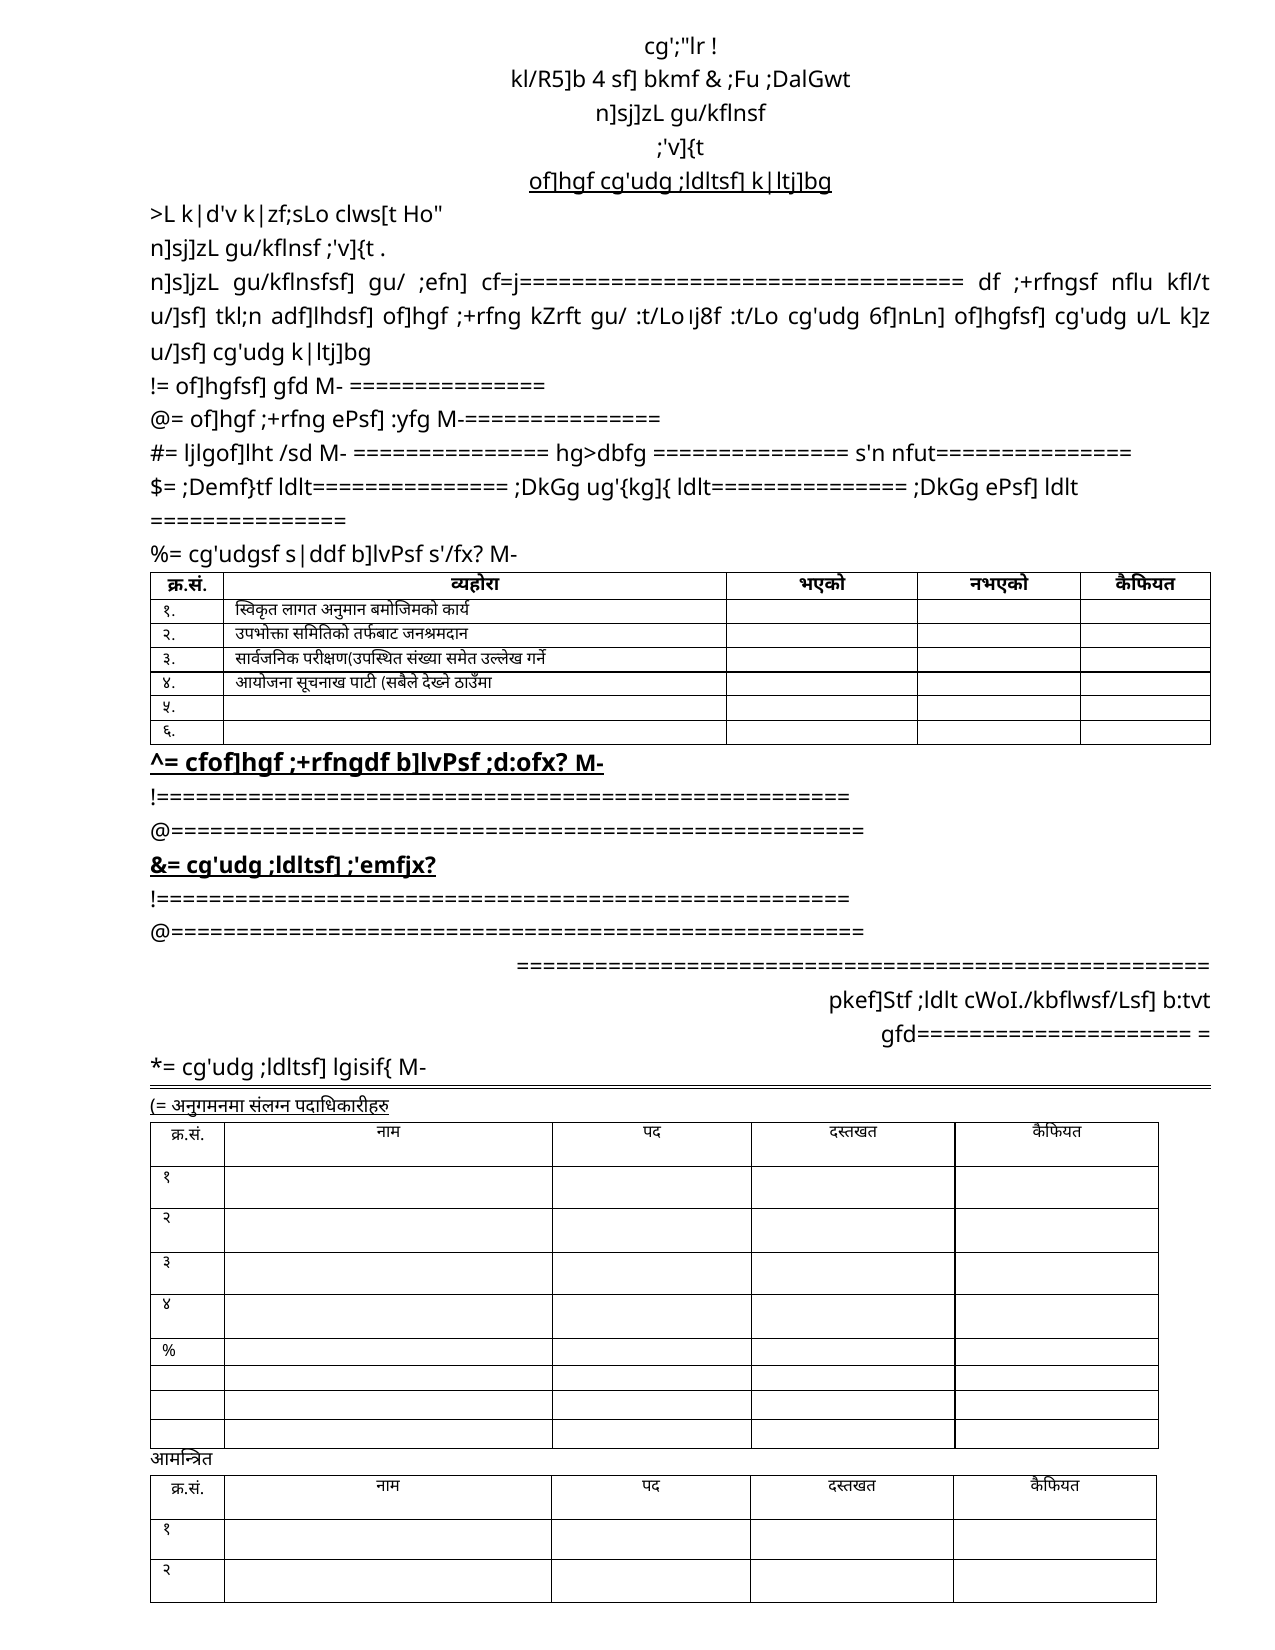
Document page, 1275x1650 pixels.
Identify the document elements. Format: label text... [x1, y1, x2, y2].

text !===================================================== [150, 883, 1211, 914]
table_header क्र.सं. [151, 1476, 224, 1518]
table_header दस्तखत [752, 1123, 954, 1166]
table_cell ३ [151, 1253, 224, 1294]
table_cell [954, 1560, 1156, 1602]
table_cell [727, 721, 917, 743]
table_header दस्तखत [751, 1476, 953, 1518]
text !===================================================== [150, 781, 1211, 813]
text n]sj]zL gu/kflnsf [150, 97, 1211, 128]
table_cell [918, 648, 1080, 671]
text cg';"lr ! [150, 29, 1211, 61]
text >L k|d'v k|zf;sLo clws[t Ho" [150, 198, 1211, 229]
table_cell [752, 1391, 954, 1419]
table_cell ४. [151, 673, 223, 695]
table_cell [956, 1420, 1158, 1448]
table_cell [151, 1391, 224, 1419]
table_cell [751, 1560, 953, 1602]
text $= ;Demf}tf ldlt=============== ;DkGg ug'{kg]{ ldlt=============== ;DkGg ePsf] ldlt =============== [150, 471, 1211, 536]
table_cell [225, 1339, 552, 1365]
table_cell [225, 1520, 551, 1559]
table_cell [752, 1209, 954, 1252]
table_cell [553, 1420, 751, 1448]
table_cell सार्वजनिक परीक्षण(उपस्थित संख्या समेत उल्लेख गर्ने [224, 648, 726, 671]
table_cell [552, 1520, 750, 1559]
table_cell [727, 648, 917, 671]
table_cell [225, 1366, 552, 1390]
table_cell [727, 624, 917, 647]
text pkef]Stf ;ldlt cWoI./kbflwsf/Lsf] b:tvt [150, 984, 1211, 1015]
table_cell [956, 1295, 1158, 1338]
table_header कैफियत [956, 1123, 1158, 1166]
table_header नाम [225, 1476, 551, 1518]
table_cell [151, 1366, 224, 1390]
table_cell [553, 1253, 751, 1294]
table_cell [1081, 624, 1210, 647]
table_cell [225, 1209, 552, 1252]
table_header क्र.सं. [151, 573, 223, 599]
table_cell उपभोक्ता समितिको तर्फबाट जनश्रमदान [224, 624, 726, 647]
text *= cg'udg ;ldltsf] lgisif{ M- [150, 1051, 1211, 1085]
table_header नाम [225, 1123, 552, 1166]
table_cell [225, 1420, 552, 1448]
table_header कैफियत [1081, 573, 1210, 599]
table_cell १ [151, 1520, 224, 1559]
table_cell [918, 673, 1080, 695]
table_cell [553, 1295, 751, 1338]
table_cell [225, 1295, 552, 1338]
table_cell [552, 1560, 750, 1602]
text #= ljlgof]lht /sd M- ‍=============== hg>dbfg =============== s'n nfut=============== [150, 437, 1211, 468]
table_cell [553, 1391, 751, 1419]
table_cell २ [151, 1560, 224, 1602]
table_cell [151, 1420, 224, 1448]
table_cell [956, 1253, 1158, 1294]
table_cell % [151, 1339, 224, 1365]
text ;'v]{t [150, 131, 1211, 162]
table_cell [956, 1339, 1158, 1365]
text kl/R5]b 4 sf] bkmf & ;Fu ;DalGwt [150, 63, 1211, 94]
table_cell [918, 600, 1080, 623]
table_cell ३. [151, 648, 223, 671]
table_cell [752, 1366, 954, 1390]
table_cell [225, 1253, 552, 1294]
table_cell [1081, 600, 1210, 623]
table_cell आयोजना सूचनाख पाटी (सबैले देख्ने ठाउँमा [224, 673, 726, 695]
table_cell [1081, 673, 1210, 695]
table_cell [752, 1253, 954, 1294]
table_cell [918, 721, 1080, 743]
table_cell [956, 1209, 1158, 1252]
table_cell [225, 1167, 552, 1208]
table_header भएको [727, 573, 917, 599]
text n]s]jzL gu/kflnsfsf] gu/ ;efn] cf=j================================== df ;+rfngsf nflu kfl/t u/]sf] tkl;n adf]lhdsf] of]hgf ;+rfng kZrft gu/ :t/Lo।j8f :t/Lo cg'udg 6f]nLn] of]hgfsf] cg'udg u/L k]z u/]sf] cg'udg k|ltj]bg [150, 266, 1211, 367]
table_cell [752, 1339, 954, 1365]
text (= अनुगमनमा संलग्न पदाधिकारीहरु [150, 1092, 1211, 1120]
table_cell [553, 1209, 751, 1252]
table_cell १ [151, 1167, 224, 1208]
text of]hgf cg'udg ;ldltsf] k|ltj]bg [150, 164, 1211, 196]
text ===================================================== [150, 950, 1211, 981]
text @===================================================== [150, 815, 1211, 846]
table_cell [225, 1391, 552, 1419]
table_cell [1081, 648, 1210, 671]
table_cell [752, 1420, 954, 1448]
table_cell ५. [151, 696, 223, 719]
table_cell [918, 696, 1080, 719]
table_header व्यहोरा [224, 573, 726, 599]
table_header क्र.सं. [151, 1123, 224, 1166]
table_cell [752, 1167, 954, 1208]
table_cell [1081, 721, 1210, 743]
table_cell [225, 1560, 551, 1602]
table_cell [1081, 696, 1210, 719]
table_cell स्विकृत लागत अनुमान बमोजिमको कार्य [224, 600, 726, 623]
text ^= cfof]hgf ;+rfngdf b]lvPsf ;d:ofx? M- [150, 745, 1211, 779]
table_header पद [553, 1123, 751, 1166]
table_cell [727, 673, 917, 695]
table_cell २. [151, 624, 223, 647]
table_header कैफियत [954, 1476, 1156, 1518]
table_cell १. [151, 600, 223, 623]
table_cell [956, 1167, 1158, 1208]
table_cell [956, 1366, 1158, 1390]
table_cell ६. [151, 721, 223, 743]
text आमन्त्रित [150, 1449, 1211, 1473]
table_cell [553, 1366, 751, 1390]
table_cell [224, 696, 726, 719]
table_cell [727, 696, 917, 719]
table_header नभएको [918, 573, 1080, 599]
text @===================================================== [150, 916, 1211, 948]
table_cell [752, 1295, 954, 1338]
table_cell [553, 1339, 751, 1365]
table_cell [553, 1167, 751, 1208]
table_cell [956, 1391, 1158, 1419]
text &= cg'udg ;ldltsf] ;'emfjx? [150, 849, 1211, 880]
table_cell [918, 624, 1080, 647]
table_cell [954, 1520, 1156, 1559]
table_cell २ [151, 1209, 224, 1252]
table_cell [727, 600, 917, 623]
table_cell [751, 1520, 953, 1559]
text n]sj]zL gu/kflnsf ;'v]{t . [150, 232, 1211, 263]
text @= of]hgf ;+rfng ePsf] :yfg M-=============== [150, 403, 1211, 435]
text != of]hgfsf] gfd M- ‍=============== [150, 370, 1211, 401]
table_cell ४ [151, 1295, 224, 1338]
table_header पद [552, 1476, 750, 1518]
table_cell [224, 721, 726, 743]
text %= cg'udgsf s|ddf b]lvPsf s'/fx? M- [150, 538, 1211, 570]
text gfd===================== = [150, 1018, 1211, 1049]
